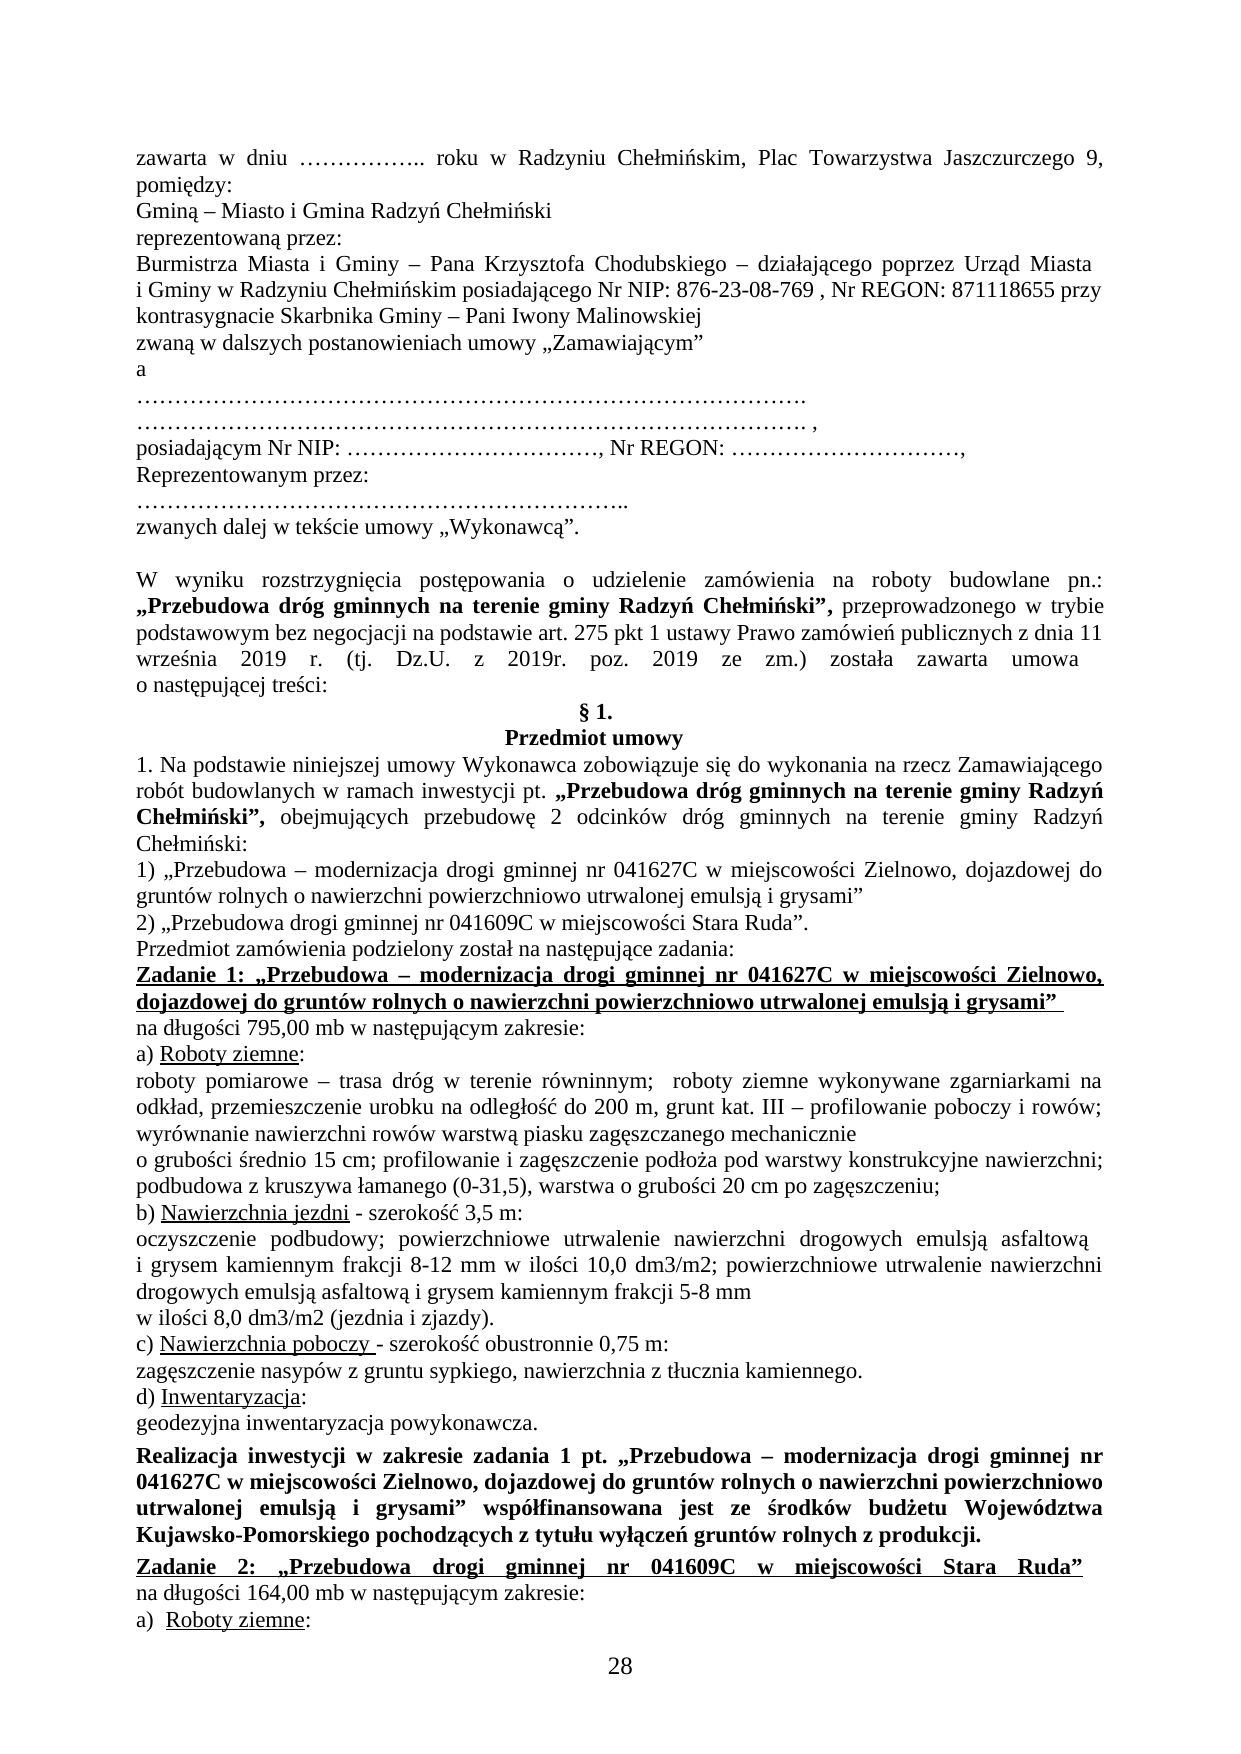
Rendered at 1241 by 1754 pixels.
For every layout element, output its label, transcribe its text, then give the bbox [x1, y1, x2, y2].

text geodezyjna inwentaryzacja powykonawcza. [136, 1409, 1104, 1436]
text 1) „Przebudowa – modernizacja drogi gminnej nr 041627C w miejscowości Zielnowo, dojazdowej do gruntów rolnych o nawierzchni powierzchniowo utrwalonej emulsją i grysami” [136, 856, 1104, 909]
text d) Inwentaryzacja: [136, 1383, 1104, 1409]
text zwaną w dalszych postanowieniach umowy „Zamawiającym” [136, 329, 1104, 355]
text ……………………………………………………….. [136, 487, 1104, 513]
text Realizacja inwestycji w zakresie zadania 1 pt. „Przebudowa – modernizacja drogi gminnej nr 041627C w miejscowości Zielnowo, dojazdowej do gruntów rolnych o nawierzchni powierzchniowo utrwalonej emulsją i grysami” współfinansowana jest ze środków budżetu Województwa Kujawsko-Pomorskiego pochodzących z tytułu wyłączeń gruntów rolnych z produkcji. [136, 1442, 1104, 1547]
text reprezentowaną przez: [136, 223, 1104, 250]
text c) Nawierzchnia poboczy - szerokość obustronnie 0,75 m: [136, 1330, 1104, 1357]
text a) Roboty ziemne: [136, 1606, 1104, 1632]
text § 1. [504, 698, 1104, 724]
text zawarta w dniu …………….. roku w Radzyniu Chełmińskim, Plac Towarzystwa Jaszczurczego 9, pomiędzy: [136, 144, 1104, 197]
text oczyszczenie podbudowy; powierzchniowe utrwalenie nawierzchni drogowych emulsją asfaltową i grysem kamiennym frakcji 8-12 mm w ilości 10,0 dm3/m2; powierzchniowe utrwalenie nawierzchni drogowych emulsją asfaltową i grysem kamiennym frakcji 5-8 mm [136, 1225, 1104, 1304]
text Zadanie 2: „Przebudowa drogi gminnej nr 041609C w miejscowości Stara Ruda” na długości 164,00 mb w następującym zakresie: [136, 1553, 1104, 1606]
text Gminą – Miasto i Gmina Radzyń Chełmiński [136, 197, 1104, 223]
text zagęszczenie nasypów z gruntu sypkiego, nawierzchnia z tłucznia kamiennego. [136, 1357, 1104, 1383]
text Reprezentowanym przez: [136, 461, 1104, 487]
text 1. Na podstawie niniejszej umowy Wykonawca zobowiązuje się do wykonania na rzecz Zamawiającego robót budowlanych w ramach inwestycji pt. „Przebudowa dróg gminnych na terenie gminy Radzyń Chełmiński”, obejmujących przebudowę 2 odcinków dróg gminnych na terenie gminy Radzyń Chełmiński: [136, 751, 1104, 856]
text ……………………………………………………………………………. , [136, 408, 1104, 434]
text w ilości 8,0 dm3/m2 (jezdnia i zjazdy). [136, 1304, 1104, 1330]
text na długości 795,00 mb w następującym zakresie: [136, 1014, 1104, 1041]
text a) Roboty ziemne: [136, 1041, 1104, 1067]
text W wyniku rozstrzygnięcia postępowania o udzielenie zamówienia na roboty budowlane pn.: „Przebudowa dróg gminnych na terenie gminy Radzyń Chełmiński”, przeprowadzonego w trybie podstawowym bez negocjacji na podstawie art. 275 pkt 1 ustawy Prawo zamówień publicznych z dnia 11 września 2019 r. (tj. Dz.U. z 2019r. poz. 2019 ze zm.) została zawarta umowa o następującej treści: [136, 566, 1104, 698]
text a [136, 355, 1104, 382]
text 2) „Przebudowa drogi gminnej nr 041609C w miejscowości Stara Ruda”. [136, 909, 1104, 935]
text Zadanie 1: „Przebudowa – modernizacja drogi gminnej nr 041627C w miejscowości Zielnowo, dojazdowej do gruntów rolnych o nawierzchni powierzchniowo utrwalonej emulsją i grysami” [136, 961, 1104, 984]
text Burmistrza Miasta i Gminy – Pana Krzysztofa Chodubskiego – działającego poprzez Urząd Miasta i Gminy w Radzyniu Chełmińskim posiadającego Nr NIP: 876-23-08-769 , Nr REGON: 871118655 przy [136, 250, 1104, 303]
text posiadającym Nr NIP: ……………………………, Nr REGON: …………………………, [136, 434, 1104, 461]
text roboty pomiarowe – trasa dróg w terenie równinnym; roboty ziemne wykonywane zgarniarkami na odkład, przemieszczenie urobku na odległość do 200 m, grunt kat. III – profilowanie poboczy i rowów; wyrównanie nawierzchni rowów warstwą piasku zagęszczanego mechanicznie [136, 1067, 1104, 1146]
text b) Nawierzchnia jezdni - szerokość 3,5 m: [136, 1199, 1104, 1225]
text ……………………………………………………………………………. [136, 382, 1104, 408]
text Przedmiot zamówienia podzielony został na następujące zadania: [136, 935, 1104, 961]
text kontrasygnacie Skarbnika Gminy – Pani Iwony Malinowskiej [136, 303, 1104, 329]
text Zadanie 1: „Przebudowa – modernizacja drogi gminnej nr 041627C w miejscowości Zielnowo, dojazdowej do gruntów rolnych o nawierzchni powierzchniowo utrwalonej emulsją i grysami” [136, 986, 1104, 1014]
text zwanych dalej w tekście umowy „Wykonawcą”. [136, 513, 1104, 540]
text o grubości średnio 15 cm; profilowanie i zagęszczenie podłoża pod warstwy konstrukcyjne nawierzchni; podbudowa z kruszywa łamanego (0-31,5), warstwa o grubości 20 cm po zagęszczeniu; [136, 1146, 1104, 1199]
text Przedmiot umowy [431, 724, 1104, 751]
